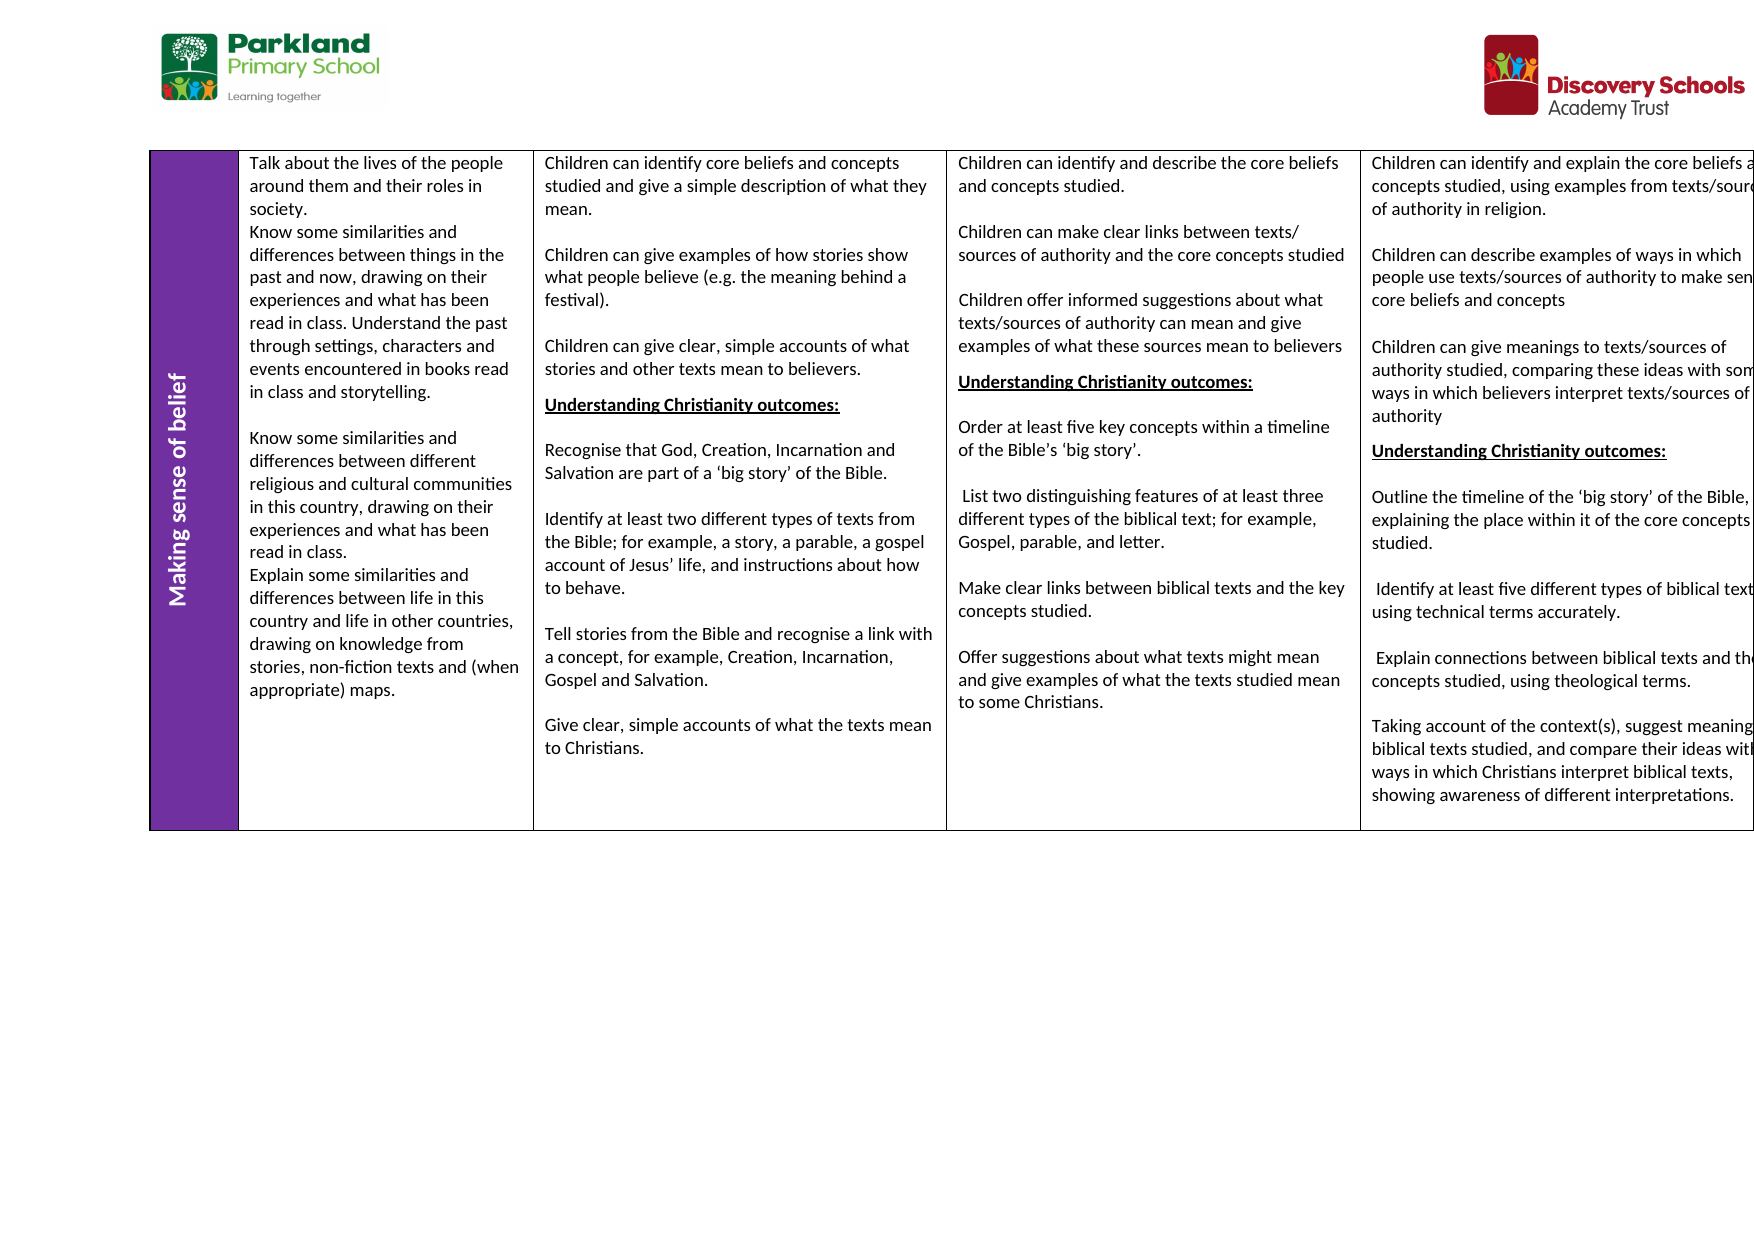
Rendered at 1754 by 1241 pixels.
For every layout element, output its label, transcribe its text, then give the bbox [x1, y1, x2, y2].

table_cell Children can identify and describe the core beliefs and concepts studied. Children can make clear links between texts/ sources of authority and the core concepts studied Children offer informed suggestions about what texts/sources of authority can mean and give examples of what these sources mean to believers Understanding Christianity outcomes: Order at least five key concepts within a timeline of the Bible’s ‘big story’. List two distinguishing features of at least three different types of the biblical text; for example, Gospel, parable, and letter. Make clear links between biblical texts and the key concepts studied. Offer suggestions about what texts might mean and give examples of what the texts studied mean to some Christians. [947, 151, 1360, 830]
picture [150, 25, 390, 110]
table_cell Children can identify core beliefs and concepts studied and give a simple description of what they mean. Children can give examples of how stories show what people believe (e.g. the meaning behind a festival). Children can give clear, simple accounts of what stories and other texts mean to believers. Understanding Christianity outcomes: Recognise that God, Creation, Incarnation and Salvation are part of a ‘big story’ of the Bible. Identify at least two different types of texts from the Bible; for example, a story, a parable, a gospel account of Jesus’ life, and instructions about how to behave. Tell stories from the Bible and recognise a link with a concept, for example, Creation, Incarnation, Gospel and Salvation. Give clear, simple accounts of what the texts mean to Christians. [534, 151, 946, 830]
table_cell Talk about the lives of the people around them and their roles in society. Know some similarities and differences between things in the past and now, drawing on their experiences and what has been read in class. Understand the past through settings, characters and events encountered in books read in class and storytelling. Know some similarities and differences between different religious and cultural communities in this country, drawing on their experiences and what has been read in class. Explain some similarities and differences between life in this country and life in other countries, drawing on knowledge from stories, non-fiction texts and (when appropriate) maps. [239, 151, 533, 830]
table_cell Children can identify and explain the core beliefs and concepts studied, using examples from texts/sources of authority in religion. Children can describe examples of ways in which people use texts/sources of authority to make sense of core beliefs and concepts Children can give meanings to texts/sources of authority studied, comparing these ideas with some ways in which believers interpret texts/sources of authority Understanding Christianity outcomes: Outline the timeline of the ‘big story’ of the Bible, explaining the place within it of the core concepts studied. Identify at least five different types of biblical texts, using technical terms accurately. Explain connections between biblical texts and the key concepts studied, using theological terms. Taking account of the context(s), suggest meanings for biblical texts studied, and compare their ideas with ways in which Christians interpret biblical texts, showing awareness of different interpretations. [1361, 151, 1753, 830]
table_cell Making sense of belief [151, 151, 238, 830]
picture [1474, 26, 1754, 126]
